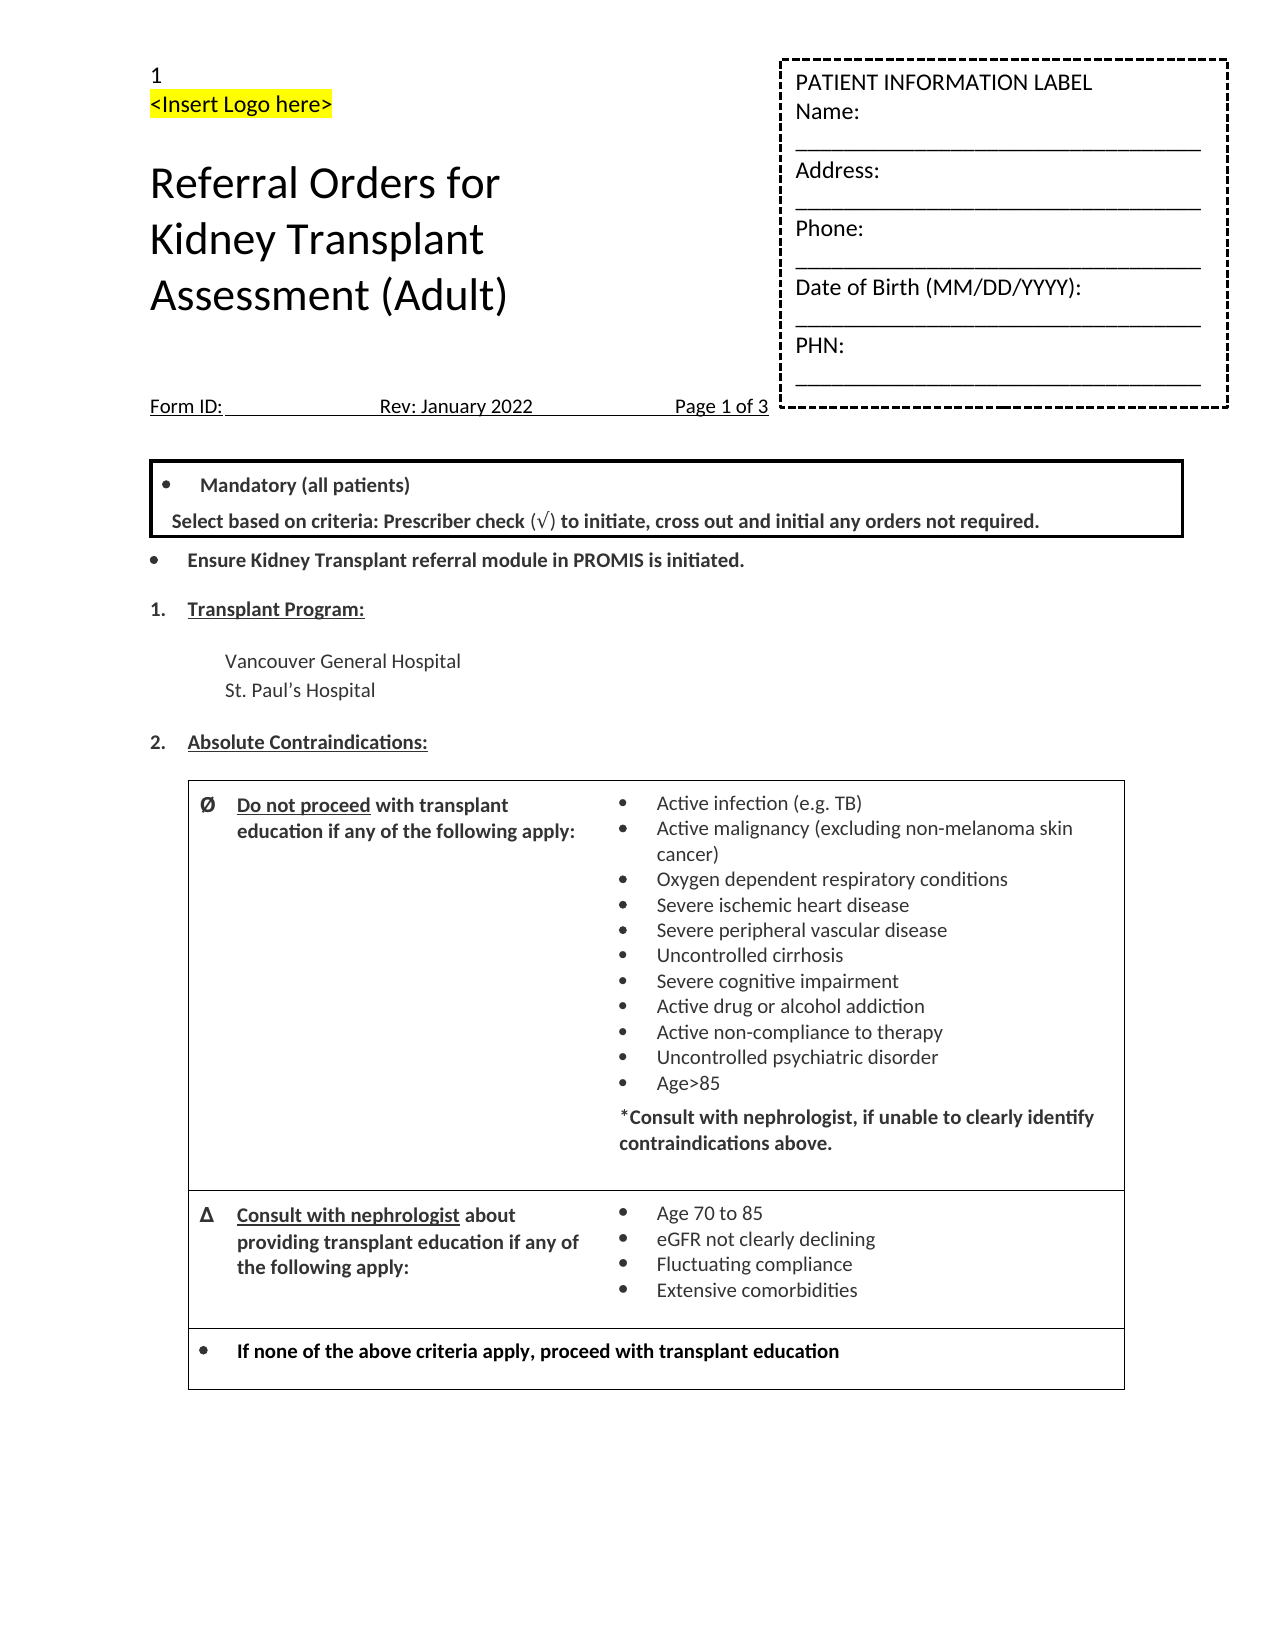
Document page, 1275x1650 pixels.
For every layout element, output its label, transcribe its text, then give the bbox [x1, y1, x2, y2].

list Transplant Program: [150, 596, 1125, 621]
list Vancouver General Hospital [187, 647, 1125, 675]
list Ensure Kidney Transplant referral module in PROMIS is initiated. [150, 547, 1125, 573]
list Absolute Contraindications: [150, 729, 1125, 754]
table_cell Age 70 to 85 eGFR not clearly declining Fluctuating compliance Extensive comorbidities [608, 1191, 1124, 1328]
table_cell If none of the above criteria apply, proceed with transplant education [189, 1329, 1124, 1389]
table_header Do not proceed with transplant education if any of the following apply: [189, 781, 608, 1190]
text Form ID: Rev: January 2022 Page 1 of 3 [150, 393, 1125, 419]
table_header Active infection (e.g. TB) Active malignancy (excluding non-melanoma skin cancer) Oxygen dependent respiratory conditions Severe ischemic heart disease Severe peripheral vascular disease Uncontrolled cirrhosis Severe cognitive impairment Active drug or alcohol addiction Active non-compliance to therapy Uncontrolled psychiatric disorder Age>85 *Consult with nephrologist, if unable to clearly identify contraindications above. [608, 781, 1124, 1190]
list St. Paul’s Hospital [187, 675, 1125, 703]
table_header Mandatory (all patients)  Select based on criteria: Prescriber check (√) to initiate, cross out and initial any orders not required. [153, 463, 1181, 535]
table_cell Consult with nephrologist about providing transplant education if any of the following apply: [189, 1191, 608, 1328]
